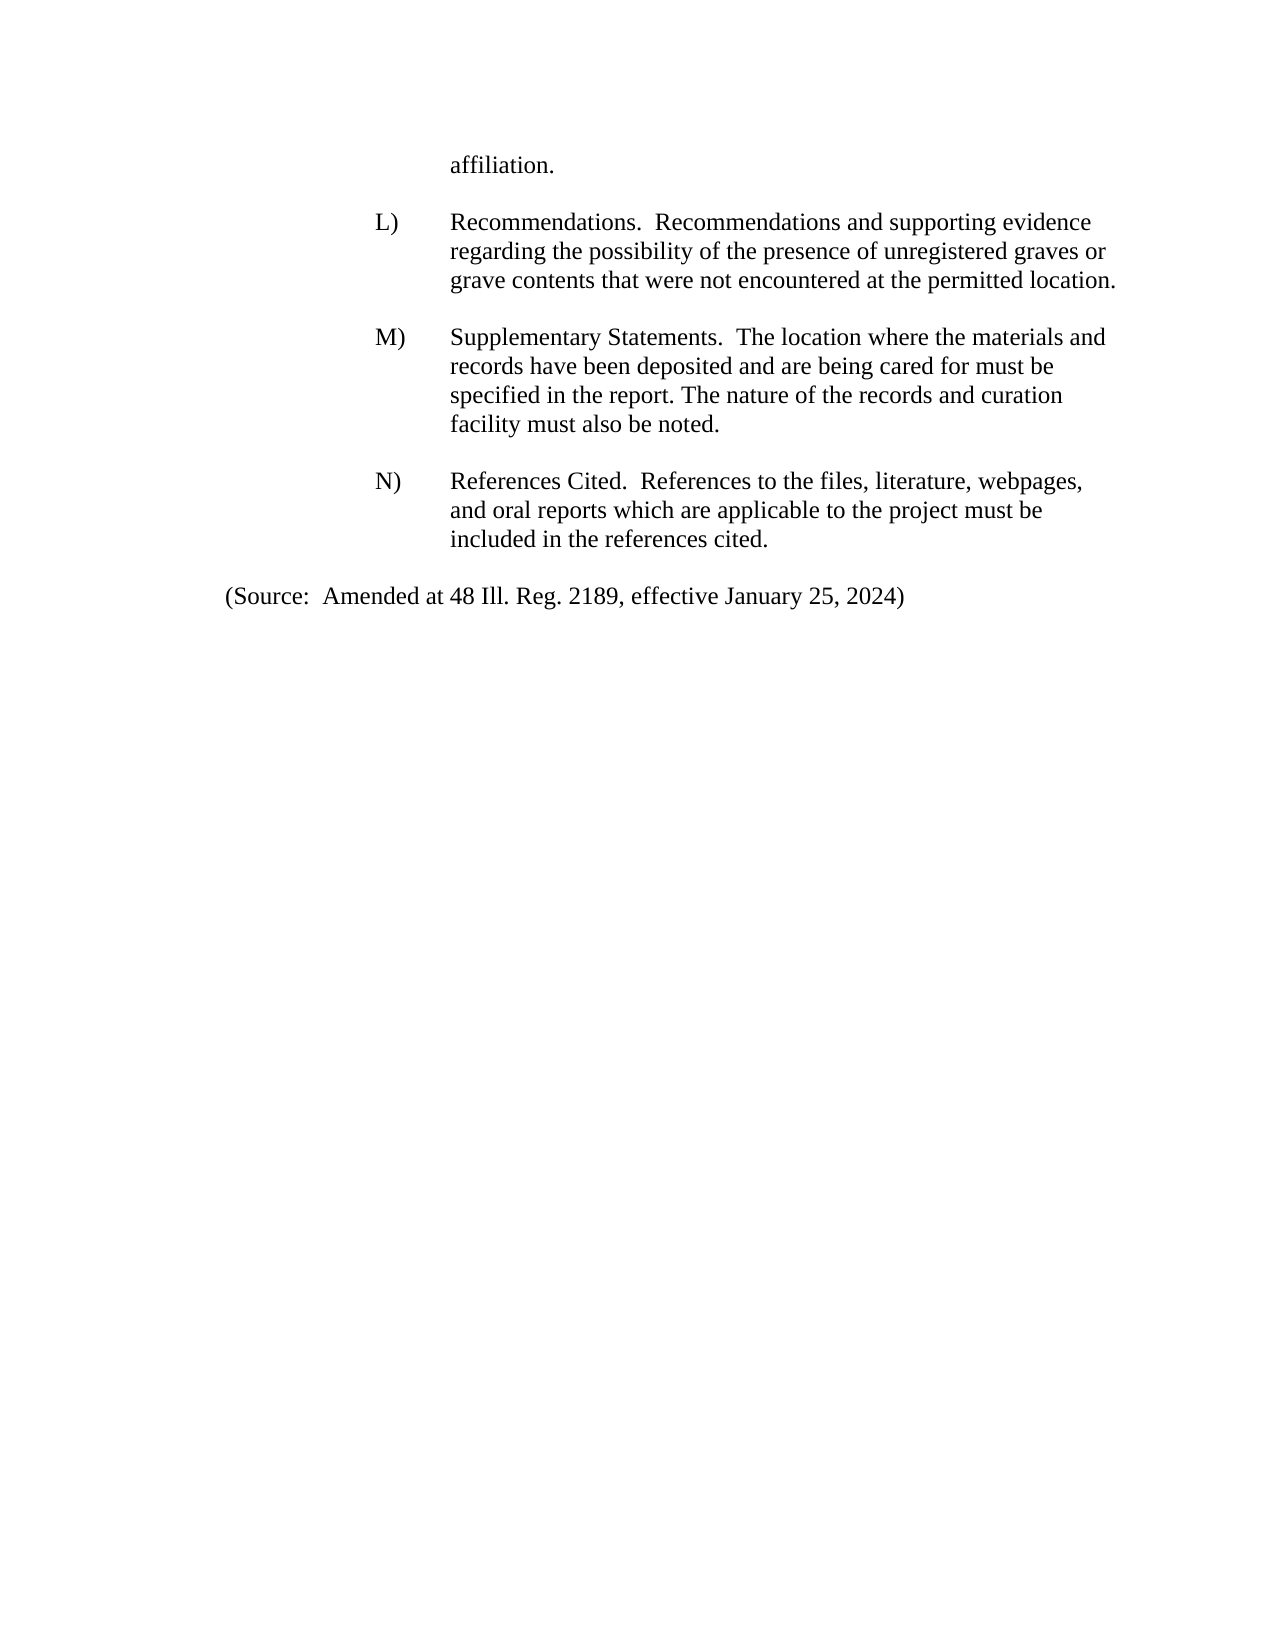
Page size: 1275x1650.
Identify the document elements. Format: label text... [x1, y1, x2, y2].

text N) References Cited. References to the files, literature, webpages, and oral reports which are applicable to the project must be included in the references cited. [375, 466, 1125, 552]
text (Source: Amended at 48 Ill. Reg. 2189, effective January 25, 2024) [225, 581, 1125, 610]
text M) Supplementary Statements. The location where the materials and records have been deposited and are being cared for must be specified in the report. The nature of the records and curation facility must also be noted. [375, 322, 1125, 437]
text L) Recommendations. Recommendations and supporting evidence regarding the possibility of the presence of unregistered graves or grave contents that were not encountered at the permitted location. [375, 207, 1125, 294]
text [375, 150, 1125, 179]
